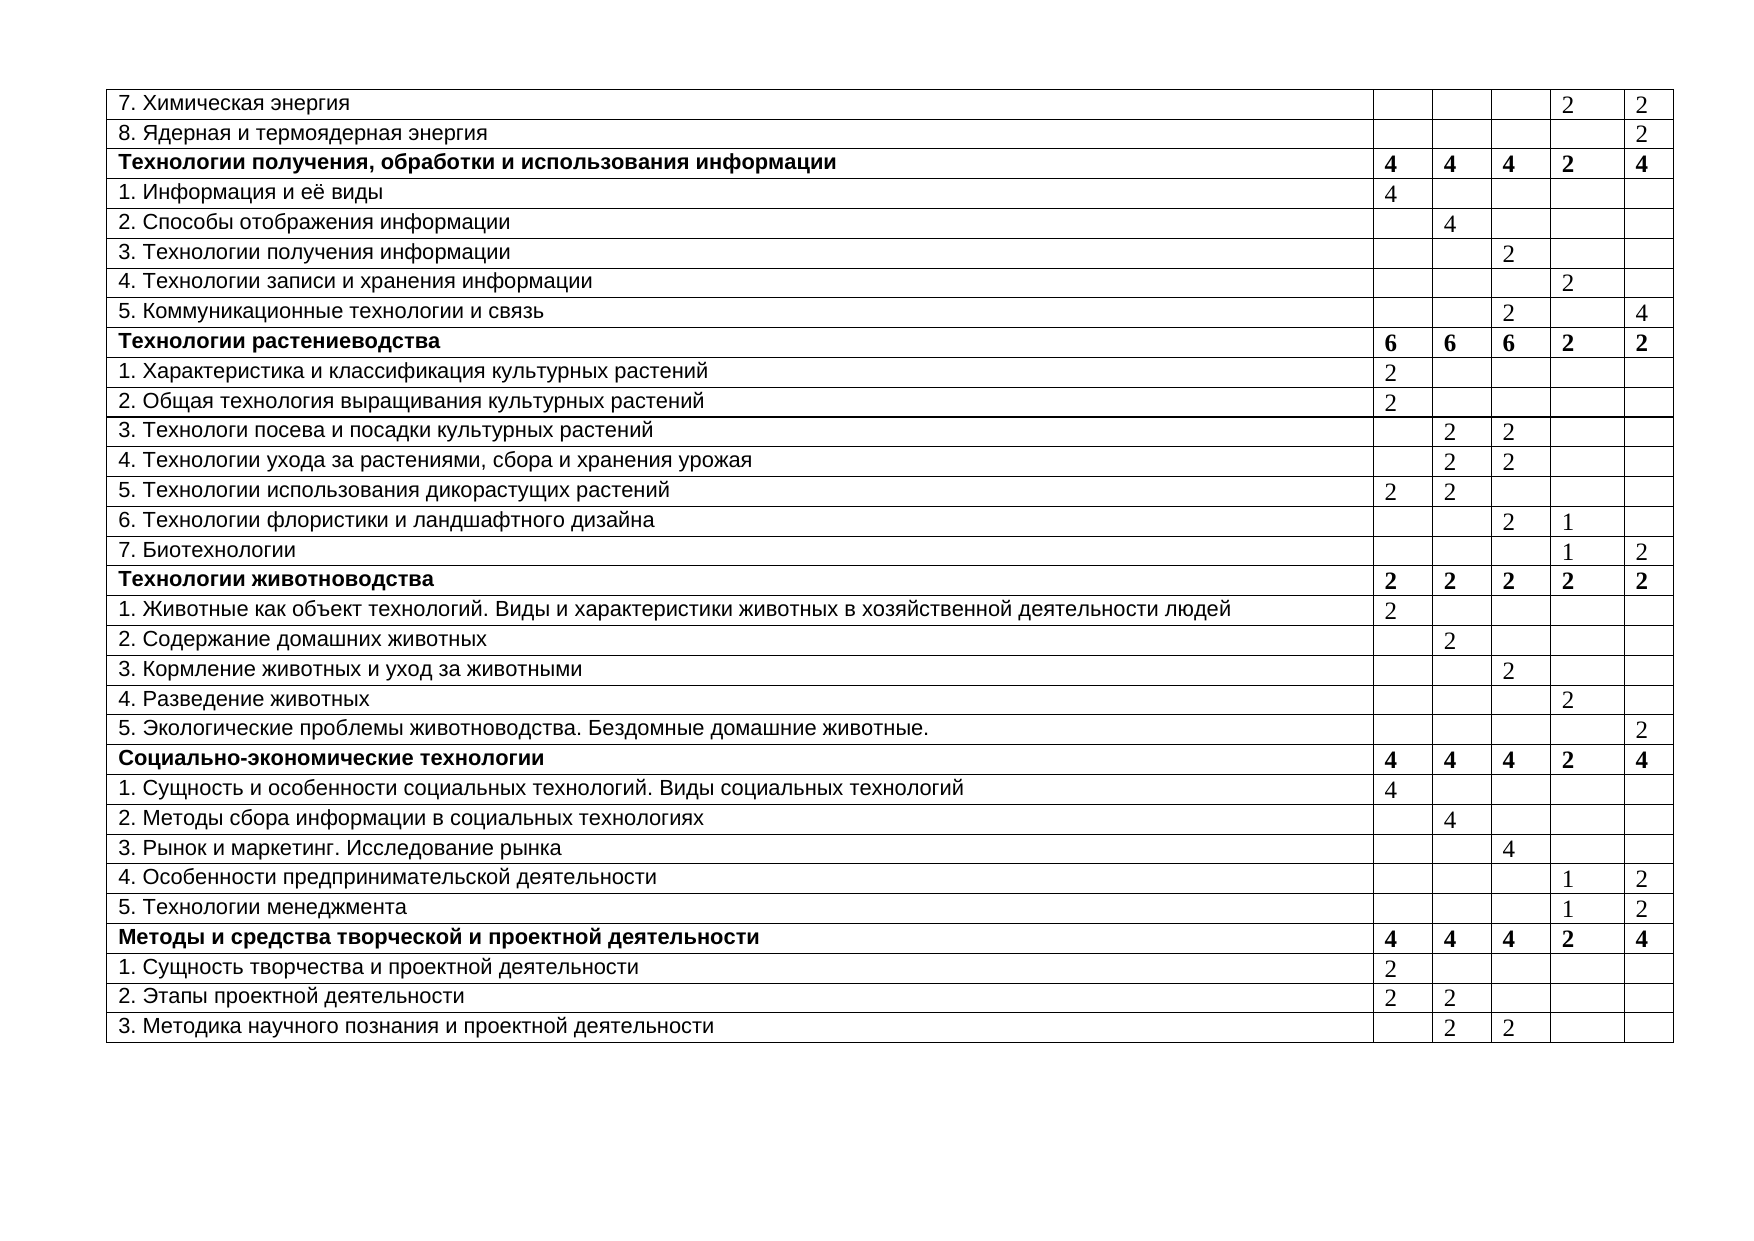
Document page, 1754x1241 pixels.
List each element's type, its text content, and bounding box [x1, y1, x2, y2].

table_cell 2 [1374, 477, 1432, 506]
table_cell Технологии растениеводства [107, 328, 1373, 357]
table_cell 1. Информация и её виды [107, 179, 1373, 208]
table_cell 5. Технологии менеджмента [107, 894, 1373, 923]
table_cell 2 [1433, 477, 1491, 506]
table_cell 4 [1374, 924, 1432, 953]
table_cell [1551, 418, 1624, 446]
table_cell 2 [1433, 1013, 1491, 1042]
table_cell [1551, 358, 1624, 387]
table_cell [1492, 537, 1550, 565]
table_cell 2 [1551, 328, 1624, 357]
table_cell [1374, 120, 1432, 148]
table_cell [1625, 477, 1673, 506]
table_cell [1551, 805, 1624, 833]
table_cell [1551, 120, 1624, 148]
table_cell 4 [1374, 149, 1432, 178]
table_cell [1433, 269, 1491, 297]
table_cell [1625, 179, 1673, 208]
table_cell 5. Экологические проблемы животноводства. Бездомные домашние животные. [107, 715, 1373, 744]
table_cell [1492, 984, 1550, 1012]
table_cell [1551, 1013, 1624, 1042]
table_cell 2 [1551, 745, 1624, 774]
table_cell [1433, 596, 1491, 625]
table_cell 4 [1492, 835, 1550, 863]
table_cell 6 [1433, 328, 1491, 357]
table_cell 2 [1492, 566, 1550, 595]
table_cell [1492, 209, 1550, 238]
table_cell 4 [1625, 298, 1673, 327]
table_cell [1433, 954, 1491, 982]
table_cell 2 [1625, 90, 1673, 118]
table_cell 3. Кормление животных и уход за животными [107, 656, 1373, 684]
table_cell 1. Сущность и особенности социальных технологий. Виды социальных технологий [107, 775, 1373, 804]
table_cell [1492, 894, 1550, 923]
table_cell [1492, 477, 1550, 506]
table_cell 2 [1433, 447, 1491, 476]
table_cell 4 [1625, 745, 1673, 774]
table_cell [1492, 358, 1550, 387]
table_cell 3. Технологи посева и посадки культурных растений [107, 418, 1373, 446]
table_cell 2 [1625, 864, 1673, 893]
table_cell [1374, 1013, 1432, 1042]
table_cell [1625, 388, 1673, 416]
table_cell [1625, 358, 1673, 387]
table_cell [1374, 298, 1432, 327]
table_cell 4 [1492, 745, 1550, 774]
table_cell [1551, 239, 1624, 267]
table_cell [1374, 269, 1432, 297]
table_cell [1492, 686, 1550, 714]
table_cell [1492, 805, 1550, 833]
table_cell 1 [1551, 537, 1624, 565]
table_cell [1551, 477, 1624, 506]
table_cell [1492, 864, 1550, 893]
table_cell [1433, 715, 1491, 744]
table_cell [1492, 954, 1550, 982]
table_cell 1 [1551, 894, 1624, 923]
table_cell [1374, 90, 1432, 118]
table_cell 3. Рынок и маркетинг. Исследование рынка [107, 835, 1373, 863]
table_cell [1492, 269, 1550, 297]
table_cell 7. Биотехнологии [107, 537, 1373, 565]
table_cell Методы и средства творческой и проектной деятельности [107, 924, 1373, 953]
table_cell Социально-экономические технологии [107, 745, 1373, 774]
table_cell [1433, 656, 1491, 684]
table_cell [1551, 179, 1624, 208]
table_cell 2 [1625, 120, 1673, 148]
table_cell 4. Разведение животных [107, 686, 1373, 714]
table_cell [1625, 269, 1673, 297]
table_cell [1433, 507, 1491, 536]
table_cell [1492, 388, 1550, 416]
table_cell 6 [1492, 328, 1550, 357]
table_cell 2 [1551, 924, 1624, 953]
table_cell 4 [1374, 745, 1432, 774]
table_cell [1374, 418, 1432, 446]
table_cell 2 [1551, 269, 1624, 297]
table_cell [1433, 537, 1491, 565]
table_cell 4 [1433, 745, 1491, 774]
table_cell [1374, 447, 1432, 476]
table_cell [1374, 894, 1432, 923]
table_cell 2 [1374, 954, 1432, 982]
table_cell [1433, 686, 1491, 714]
table_cell 4 [1492, 924, 1550, 953]
table_cell 4 [1492, 149, 1550, 178]
table_cell [1551, 656, 1624, 684]
table_cell 2 [1492, 239, 1550, 267]
table_cell 2. Методы сбора информации в социальных технологиях [107, 805, 1373, 833]
table_cell [1433, 120, 1491, 148]
table_cell 2. Этапы проектной деятельности [107, 984, 1373, 1012]
table_cell 4. Технологии записи и хранения информации [107, 269, 1373, 297]
table_cell 1. Характеристика и классификация культурных растений [107, 358, 1373, 387]
table_cell [1374, 805, 1432, 833]
table_cell [1551, 626, 1624, 655]
table_cell [1492, 120, 1550, 148]
table_cell [1551, 984, 1624, 1012]
table_cell 4. Технологии ухода за растениями, сбора и хранения урожая [107, 447, 1373, 476]
table_cell [1551, 835, 1624, 863]
table_cell [1625, 954, 1673, 982]
table_cell [1374, 537, 1432, 565]
table_cell [1492, 626, 1550, 655]
table_cell 2 [1492, 1013, 1550, 1042]
table_cell [1433, 298, 1491, 327]
table_cell [1625, 835, 1673, 863]
table_cell [1433, 239, 1491, 267]
table_cell 2 [1492, 298, 1550, 327]
table_cell 5. Коммуникационные технологии и связь [107, 298, 1373, 327]
table_cell 4 [1433, 924, 1491, 953]
table_cell 3. Методика научного познания и проектной деятельности [107, 1013, 1373, 1042]
table_cell Технологии животноводства [107, 566, 1373, 595]
table_cell [1625, 775, 1673, 804]
table_cell [1374, 686, 1432, 714]
table_cell 2 [1433, 566, 1491, 595]
table_cell 2 [1374, 984, 1432, 1012]
table_cell 4 [1433, 805, 1491, 833]
table_cell [1374, 715, 1432, 744]
table_cell 4 [1433, 149, 1491, 178]
table_cell [1433, 388, 1491, 416]
table_cell [1433, 358, 1491, 387]
table_cell 1 [1551, 507, 1624, 536]
table_cell 2 [1551, 149, 1624, 178]
table_cell [1551, 388, 1624, 416]
table_cell [1433, 864, 1491, 893]
table_cell [1625, 447, 1673, 476]
table_cell [1374, 835, 1432, 863]
table_cell 2 [1492, 656, 1550, 684]
table_cell [1551, 298, 1624, 327]
table_cell [1374, 656, 1432, 684]
table_cell 6. Технологии флористики и ландшафтного дизайна [107, 507, 1373, 536]
table_cell [1551, 954, 1624, 982]
table_cell 2. Способы отображения информации [107, 209, 1373, 238]
table_cell 2 [1625, 328, 1673, 357]
table_cell 1. Сущность творчества и проектной деятельности [107, 954, 1373, 982]
table_cell 4 [1625, 149, 1673, 178]
table_cell [1374, 507, 1432, 536]
table_cell [1551, 447, 1624, 476]
table_cell 2 [1625, 566, 1673, 595]
table_cell [1433, 894, 1491, 923]
table_cell [1492, 775, 1550, 804]
table_cell [1625, 209, 1673, 238]
table_cell 8. Ядерная и термоядерная энергия [107, 120, 1373, 148]
table_cell 2 [1551, 686, 1624, 714]
table_cell 5. Технологии использования дикорастущих растений [107, 477, 1373, 506]
table_cell [1551, 775, 1624, 804]
table_cell 2 [1433, 418, 1491, 446]
table_cell [1625, 1013, 1673, 1042]
table_cell [1492, 179, 1550, 208]
table_cell 2 [1374, 388, 1432, 416]
table_cell [1551, 715, 1624, 744]
table_cell [1433, 179, 1491, 208]
table_cell 2 [1433, 984, 1491, 1012]
table_cell [1625, 507, 1673, 536]
table_cell [1492, 596, 1550, 625]
table_cell 4 [1374, 775, 1432, 804]
table_cell 4 [1433, 209, 1491, 238]
table_cell [1433, 835, 1491, 863]
table_cell [1625, 239, 1673, 267]
table_cell [1433, 90, 1491, 118]
table_cell [1625, 656, 1673, 684]
table_cell [1625, 805, 1673, 833]
table_cell 2 [1625, 894, 1673, 923]
table_cell 2 [1374, 566, 1432, 595]
table_cell 1. Животные как объект технологий. Виды и характеристики животных в хозяйственной деятельности людей [107, 596, 1373, 625]
table_cell 2. Содержание домашних животных [107, 626, 1373, 655]
table_cell 4 [1625, 924, 1673, 953]
table_cell [1374, 626, 1432, 655]
table_cell 2. Общая технология выращивания культурных растений [107, 388, 1373, 416]
table_cell 3. Технологии получения информации [107, 239, 1373, 267]
table_cell 6 [1374, 328, 1432, 357]
table_cell 7. Химическая энергия [107, 90, 1373, 118]
table_cell 2 [1433, 626, 1491, 655]
table_cell [1492, 90, 1550, 118]
table_cell [1625, 626, 1673, 655]
table_cell 4 [1374, 179, 1432, 208]
table_cell 2 [1492, 418, 1550, 446]
table_cell [1625, 418, 1673, 446]
table_cell [1625, 984, 1673, 1012]
table_cell 2 [1374, 358, 1432, 387]
table_cell 2 [1492, 447, 1550, 476]
table_cell [1551, 209, 1624, 238]
table_cell 4. Особенности предпринимательской деятельности [107, 864, 1373, 893]
table_cell 2 [1625, 715, 1673, 744]
table_cell [1374, 239, 1432, 267]
table_cell [1374, 209, 1432, 238]
table_cell Технологии получения, обработки и использования информации [107, 149, 1373, 178]
table_cell [1374, 864, 1432, 893]
table_cell [1625, 686, 1673, 714]
table_cell 2 [1625, 537, 1673, 565]
table_cell 2 [1492, 507, 1550, 536]
table_cell 2 [1551, 566, 1624, 595]
table_cell [1492, 715, 1550, 744]
table_cell 2 [1374, 596, 1432, 625]
table_cell [1625, 596, 1673, 625]
table_cell 2 [1551, 90, 1624, 118]
table_cell 1 [1551, 864, 1624, 893]
table_cell [1433, 775, 1491, 804]
table_cell [1551, 596, 1624, 625]
